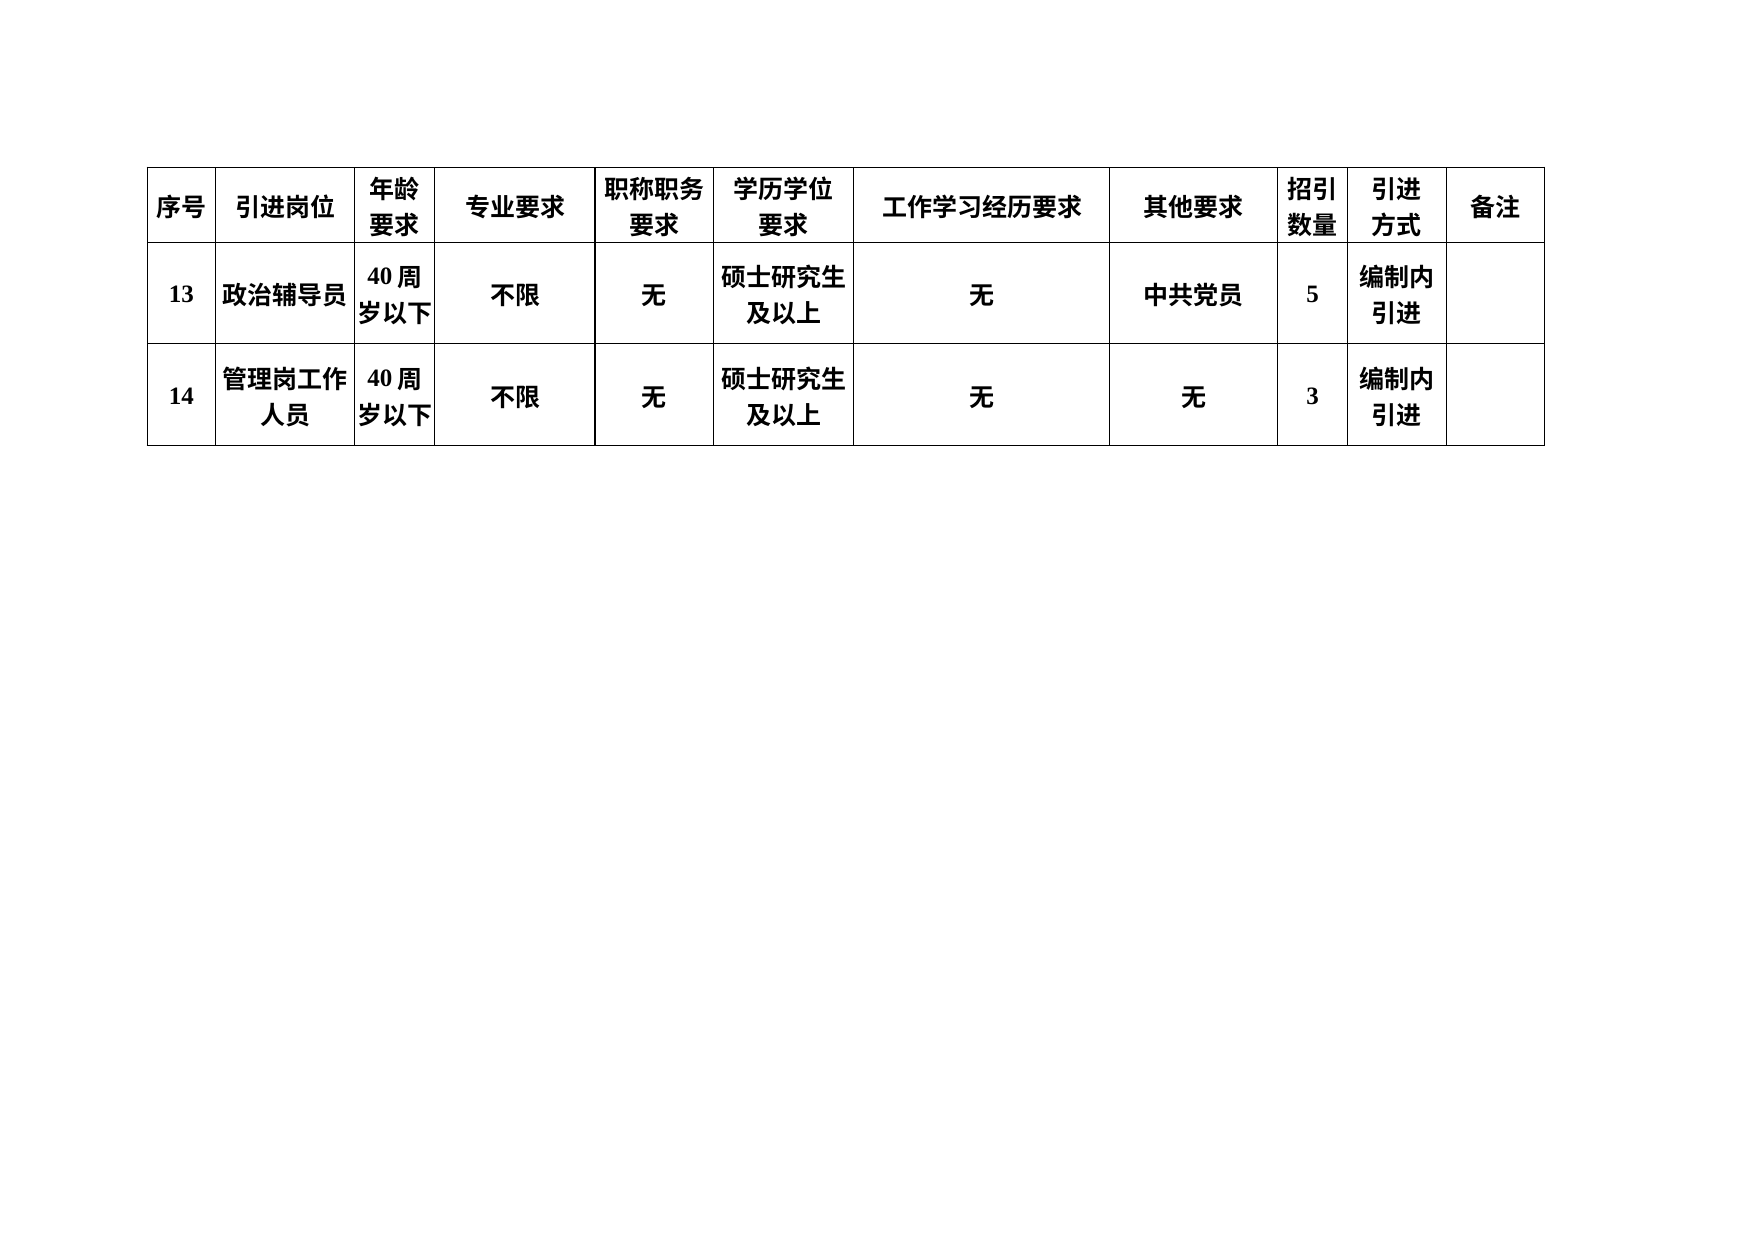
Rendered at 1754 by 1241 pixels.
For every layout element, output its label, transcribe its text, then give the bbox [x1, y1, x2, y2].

table_cell 硕士研究生及以上 [714, 243, 853, 343]
table_cell 编制内 引进 [1348, 243, 1446, 343]
table_cell 14 [148, 344, 215, 445]
table_cell 不限 [435, 344, 594, 445]
table_cell 管理岗工作人员 [216, 344, 354, 445]
table_cell 无 [1110, 344, 1277, 445]
table_header 职称职务 要求 [596, 168, 713, 242]
table_header 其他要求 [1110, 168, 1277, 242]
table_cell 无 [854, 344, 1109, 445]
table_header 专业要求 [435, 168, 594, 242]
table_cell 40周岁以下 [355, 243, 434, 343]
table_header 备注 [1447, 168, 1544, 242]
table_header 工作学习经历要求 [854, 168, 1109, 242]
table_cell 硕士研究生及以上 [714, 344, 853, 445]
table_cell 中共党员 [1110, 243, 1277, 343]
table_cell 无 [596, 243, 713, 343]
table_header 招引数量 [1278, 168, 1347, 242]
table_cell 无 [854, 243, 1109, 343]
table_header 引进岗位 [216, 168, 354, 242]
table_header 学历学位 要求 [714, 168, 853, 242]
table_cell [1447, 344, 1544, 445]
table_cell 40周岁以下 [355, 344, 434, 445]
table_cell 不限 [435, 243, 594, 343]
table_cell 5 [1278, 243, 1347, 343]
table_cell 政治辅导员 [216, 243, 354, 343]
table_header 引进 方式 [1348, 168, 1446, 242]
table_header 序号 [148, 168, 215, 242]
table_cell [1447, 243, 1544, 343]
table_cell 无 [596, 344, 713, 445]
table_cell 编制内 引进 [1348, 344, 1446, 445]
table_header 年龄 要求 [355, 168, 434, 242]
table_cell 13 [148, 243, 215, 343]
table_cell 3 [1278, 344, 1347, 445]
